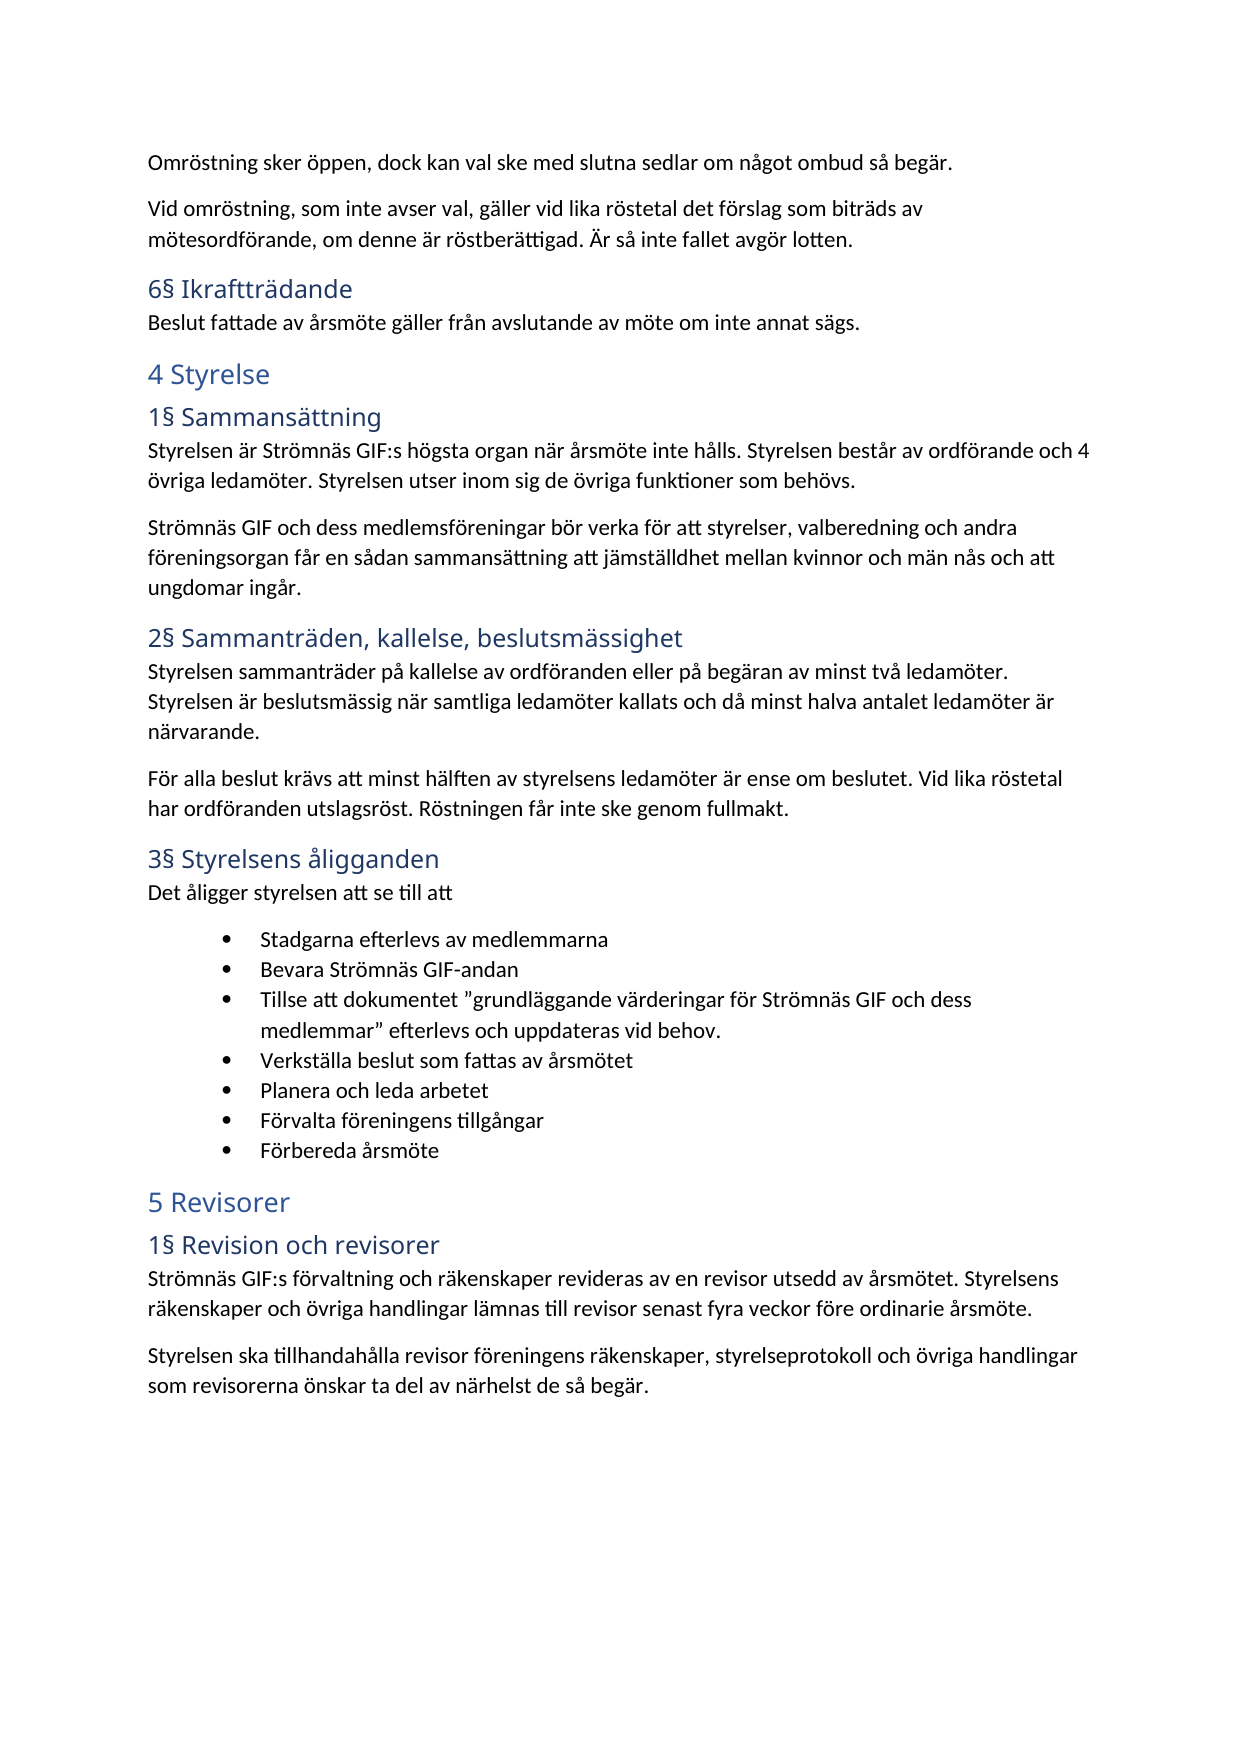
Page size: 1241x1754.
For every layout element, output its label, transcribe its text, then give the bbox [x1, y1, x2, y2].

subtitle 2§ Sammanträden, kallelse, beslutsmässighet [148, 620, 1093, 654]
list Planera och leda arbetet [223, 1076, 1093, 1104]
text För alla beslut krävs att minst hälften av styrelsens ledamöter är ense om beslutet. Vid lika röstetal har ordföranden utslagsröst. Röstningen får inte ske genom fullmakt. [148, 764, 1093, 823]
list Förvalta föreningens tillgångar [223, 1106, 1093, 1134]
list Verkställa beslut som fattas av årsmötet [223, 1046, 1093, 1074]
list Tillse att dokumentet ”grundläggande värderingar för Strömnäs GIF och dess medlemmar” efterlevs och uppdateras vid behov. [223, 986, 1093, 1044]
subtitle 5 Revisorer [148, 1183, 1093, 1220]
subtitle 6§ Ikraftträdande [148, 272, 1093, 306]
subtitle 1§ Sammansättning [148, 399, 1093, 433]
list Bevara Strömnäs GIF-andan [223, 955, 1093, 983]
subtitle 4 Styrelse [148, 355, 1093, 392]
text Strömnäs GIF och dess medlemsföreningar bör verka för att styrelser, valberedning och andra föreningsorgan får en sådan sammansättning att jämställdhet mellan kvinnor och män nås och att ungdomar ingår. [148, 513, 1093, 601]
list Förbereda årsmöte [223, 1137, 1093, 1164]
text Beslut fattade av årsmöte gäller från avslutande av möte om inte annat sägs. [148, 308, 1093, 336]
text Styrelsen ska tillhandahålla revisor föreningens räkenskaper, styrelseprotokoll och övriga handlingar som revisorerna önskar ta del av närhelst de så begär. [148, 1341, 1093, 1399]
text Styrelsen är Strömnäs GIF:s högsta organ när årsmöte inte hålls. Styrelsen består av ordförande och 4 övriga ledamöter. Styrelsen utser inom sig de övriga funktioner som behövs. [148, 436, 1093, 494]
text Det åligger styrelsen att se till att [148, 878, 1093, 906]
subtitle 3§ Styrelsens åligganden [148, 841, 1093, 876]
subtitle 1§ Revision och revisorer [148, 1227, 1093, 1261]
text Styrelsen sammanträder på kallelse av ordföranden eller på begäran av minst två ledamöter. Styrelsen är beslutsmässig när samtliga ledamöter kallats och då minst halva antalet ledamöter är närvarande. [148, 657, 1093, 746]
text Vid omröstning, som inte avser val, gäller vid lika röstetal det förslag som biträds av mötesordförande, om denne är röstberättigad. Är så inte fallet avgör lotten. [148, 194, 1093, 253]
text Strömnäs GIF:s förvaltning och räkenskaper revideras av en revisor utsedd av årsmötet. Styrelsens räkenskaper och övriga handlingar lämnas till revisor senast fyra veckor före ordinarie årsmöte. [148, 1264, 1093, 1322]
text Omröstning sker öppen, dock kan val ske med slutna sedlar om något ombud så begär. [148, 148, 1093, 176]
list Stadgarna efterlevs av medlemmarna [223, 925, 1093, 953]
